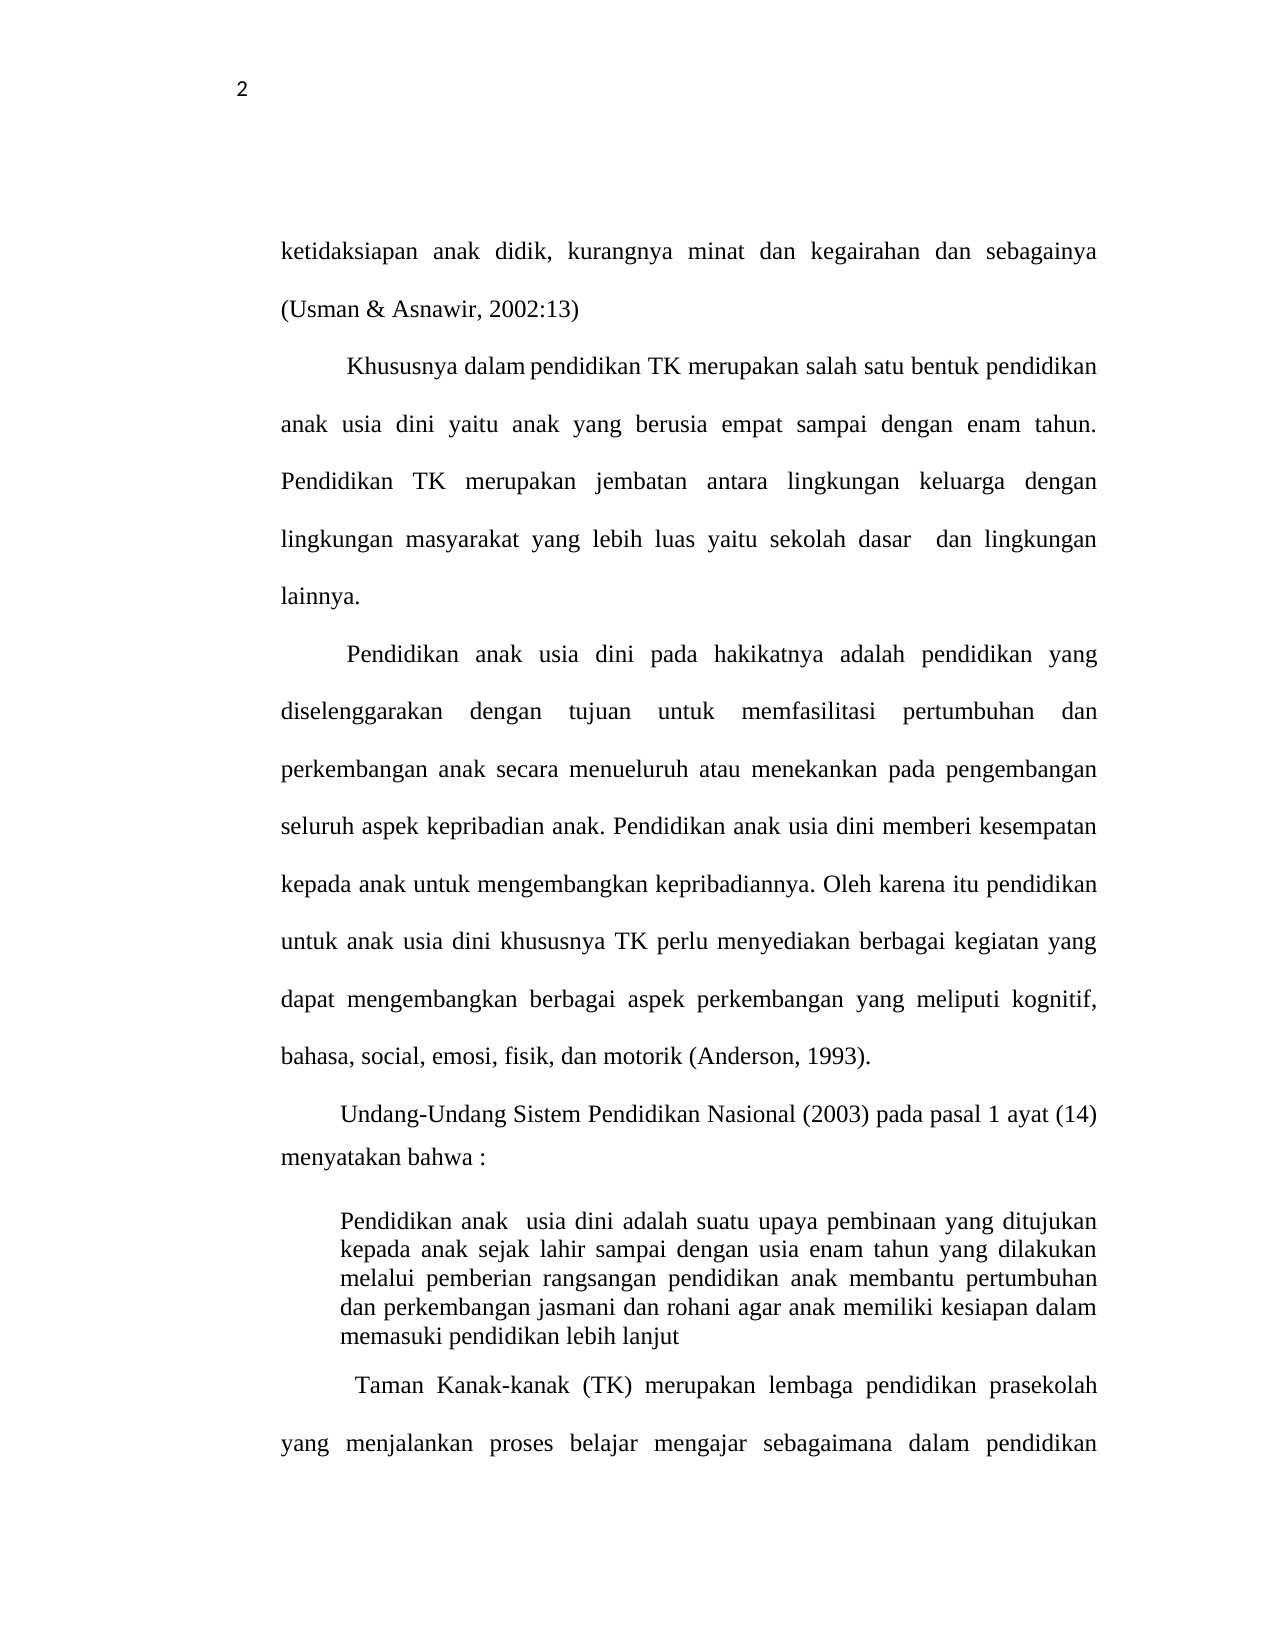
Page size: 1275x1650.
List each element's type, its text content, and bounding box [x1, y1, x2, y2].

text Khususnya dalam pendidikan TK merupakan salah satu bentuk pendidikan anak usia dini yaitu anak yang berusia empat sampai dengan enam tahun. Pendidikan TK merupakan jembatan antara lingkungan keluarga dengan lingkungan masyarakat yang lebih luas yaitu sekolah dasar dan lingkungan lainnya. [281, 351, 1098, 610]
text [281, 236, 1098, 322]
text Pendidikan anak usia dini pada hakikatnya adalah pendidikan yang diselenggarakan dengan tujuan untuk memfasilitasi pertumbuhan dan perkembangan anak secara menueluruh atau menekankan pada pengembangan seluruh aspek kepribadian anak. Pendidikan anak usia dini memberi kesempatan kepada anak untuk mengembangkan kepribadiannya. Oleh karena itu pendidikan untuk anak usia dini khususnya TK perlu menyediakan berbagai kegiatan yang dapat mengembangkan berbagai aspek perkembangan yang meliputi kognitif, bahasa, social, emosi, fisik, dan motorik (Anderson, 1993). [281, 639, 1098, 1070]
text Pendidikan anak usia dini adalah suatu upaya pembinaan yang ditujukan kepada anak sejak lahir sampai dengan usia enam tahun yang dilakukan melalui pemberian rangsangan pendidikan anak membantu pertumbuhan dan perkembangan jasmani dan rohani agar anak memiliki kesiapan dalam memasuki pendidikan lebih lanjut [340, 1206, 1098, 1349]
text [281, 1370, 1098, 1457]
text Undang-Undang Sistem Pendidikan Nasional (2003) pada pasal 1 ayat (14) menyatakan bahwa : [281, 1099, 1098, 1171]
